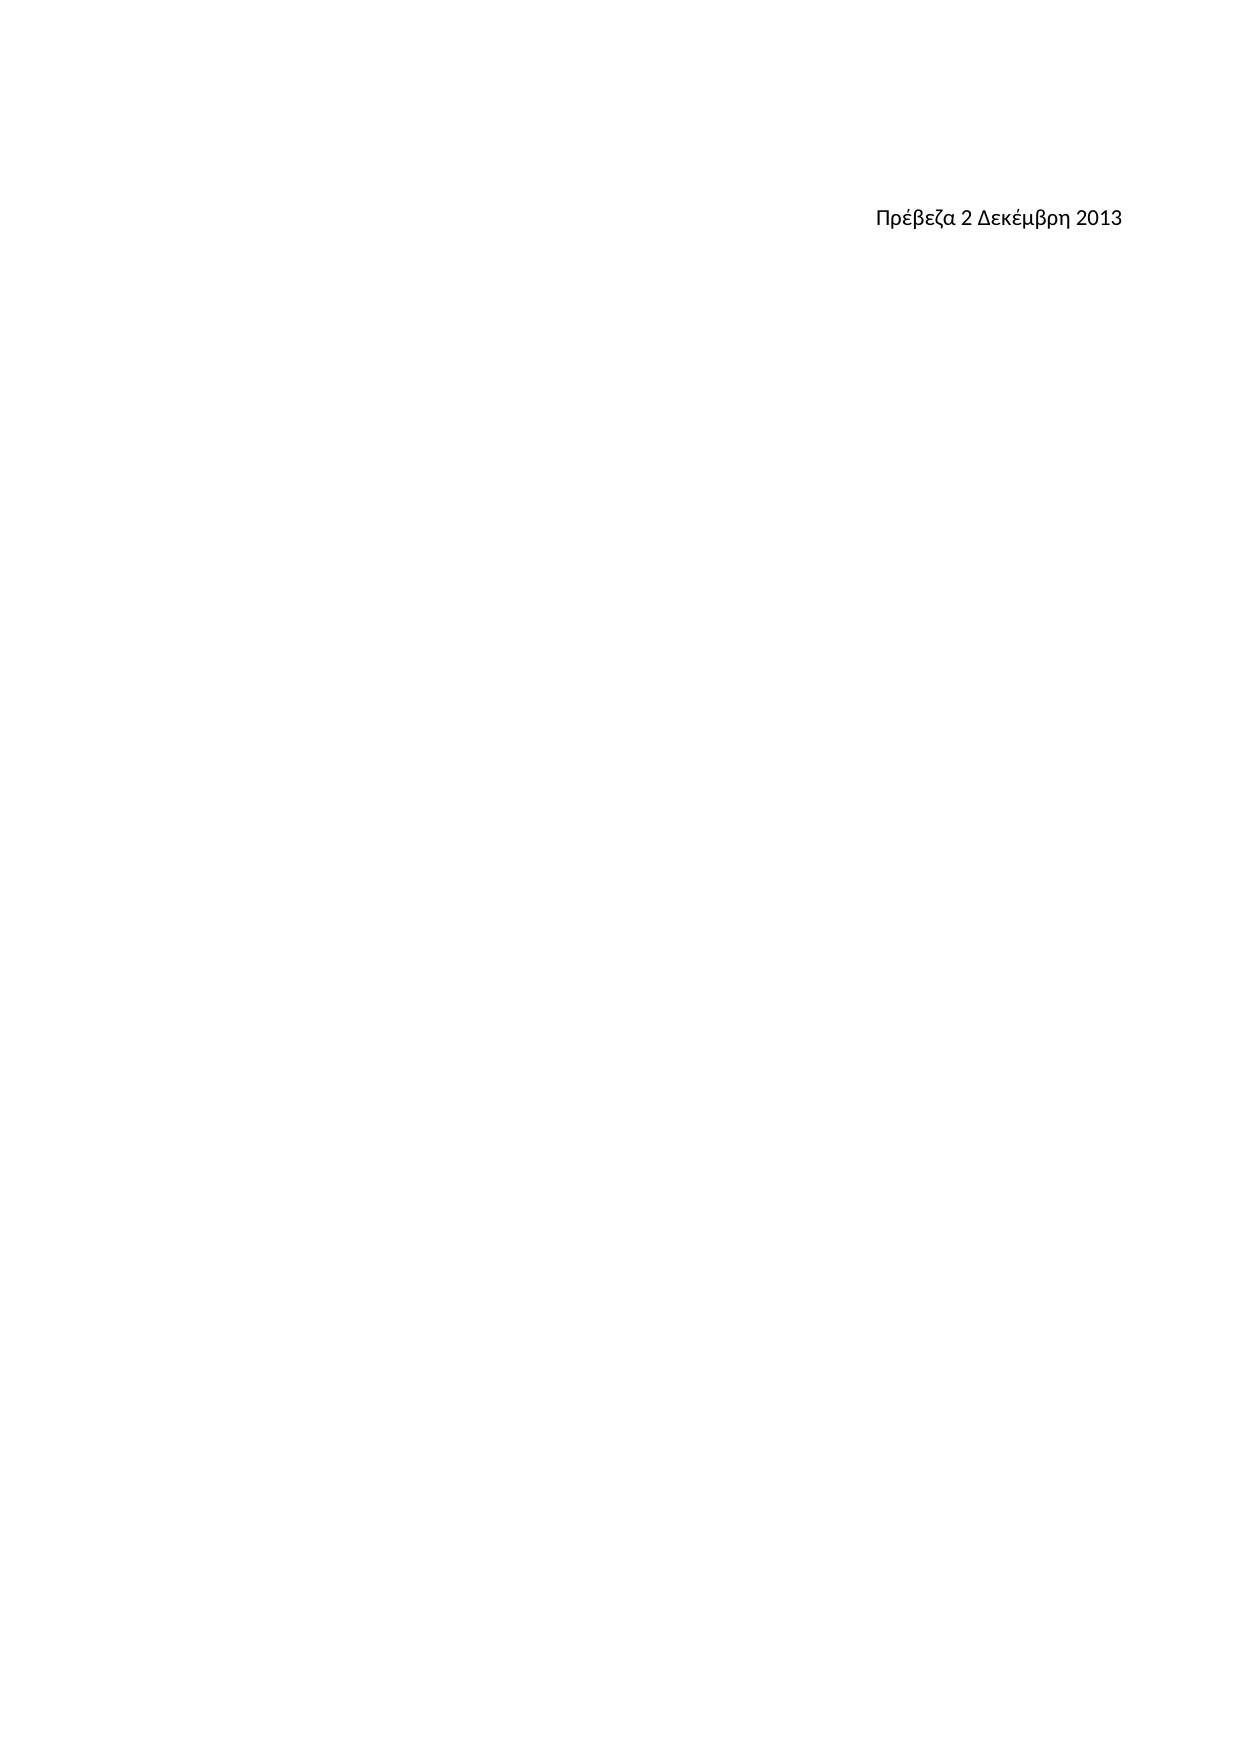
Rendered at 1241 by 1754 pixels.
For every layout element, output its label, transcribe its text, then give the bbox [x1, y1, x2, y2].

text Πρέβεζα 2 Δεκέμβρη 2013 [187, 203, 1122, 231]
